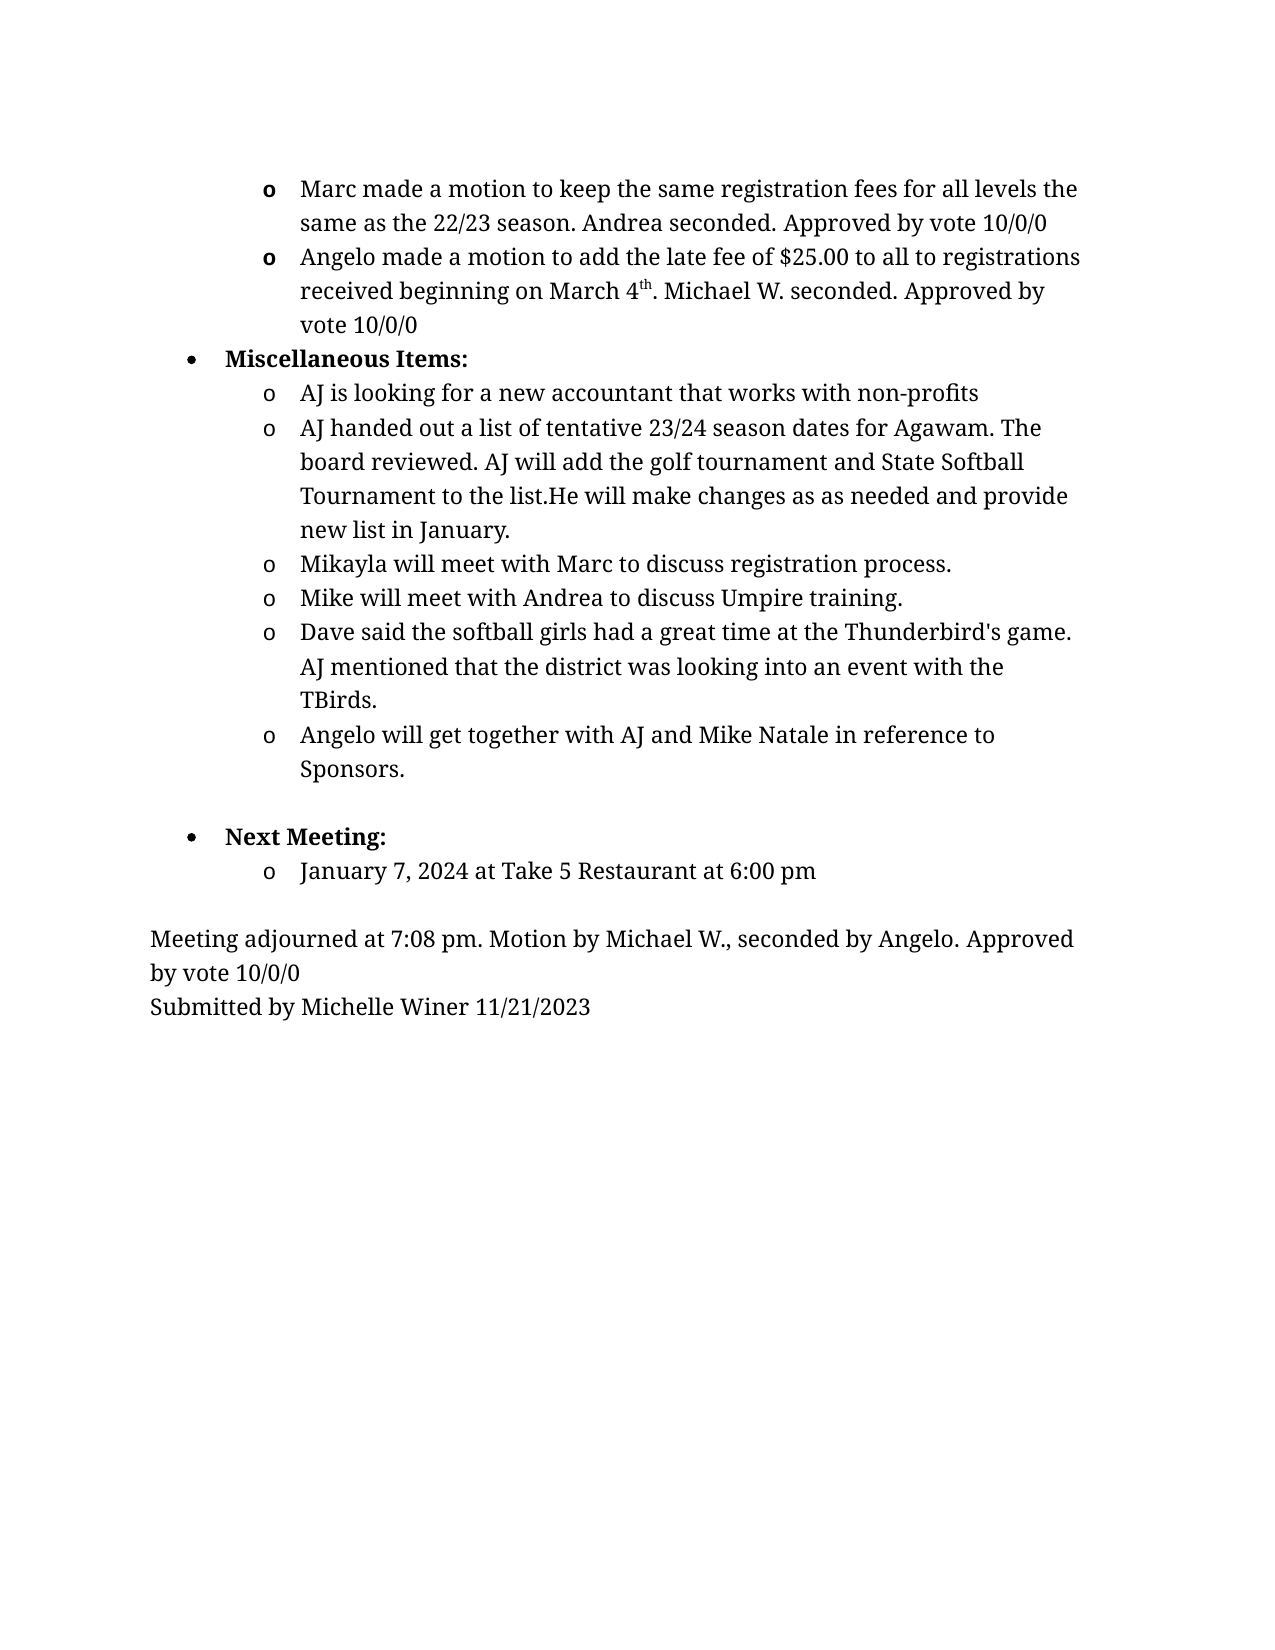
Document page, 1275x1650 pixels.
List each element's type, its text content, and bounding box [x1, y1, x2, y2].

list AJ is looking for a new accountant that works with non-profits [262, 377, 1081, 409]
list Submitted by Michelle Winer 11/21/2023 [150, 991, 1081, 1022]
list Meeting adjourned at 7:08 pm. Motion by Michael W., seconded by Angelo. Approved by vote 10/0/0 [150, 923, 1081, 988]
list Angelo made a motion to add the late fee of $25.00 to all to registrations received beginning on March 4th. Michael W. seconded. Approved by vote 10/0/0 [262, 241, 1081, 341]
list Marc made a motion to keep the same registration fees for all levels the same as the 22/23 season. Andrea seconded. Approved by vote 10/0/0 [262, 173, 1081, 238]
list Mikayla will meet with Marc to discuss registration process. [262, 548, 1081, 579]
list Mike will meet with Andrea to discuss Umpire training. [262, 582, 1081, 613]
list Next Meeting: [187, 821, 1081, 852]
list Miscellaneous Items: [187, 343, 1081, 374]
list January 7, 2024 at Take 5 Restaurant at 6:00 pm [262, 855, 1081, 886]
list Angelo will get together with AJ and Mike Natale in reference to Sponsors. [262, 718, 1081, 784]
list Dave said the softball girls had a great time at the Thunderbird's game. AJ mentioned that the district was looking into an event with the TBirds. [262, 616, 1081, 716]
list AJ handed out a list of tentative 23/24 season dates for Agawam. The board reviewed. AJ will add the golf tournament and State Softball Tournament to the list.He will make changes as as needed and provide new list in January. [262, 412, 1081, 545]
